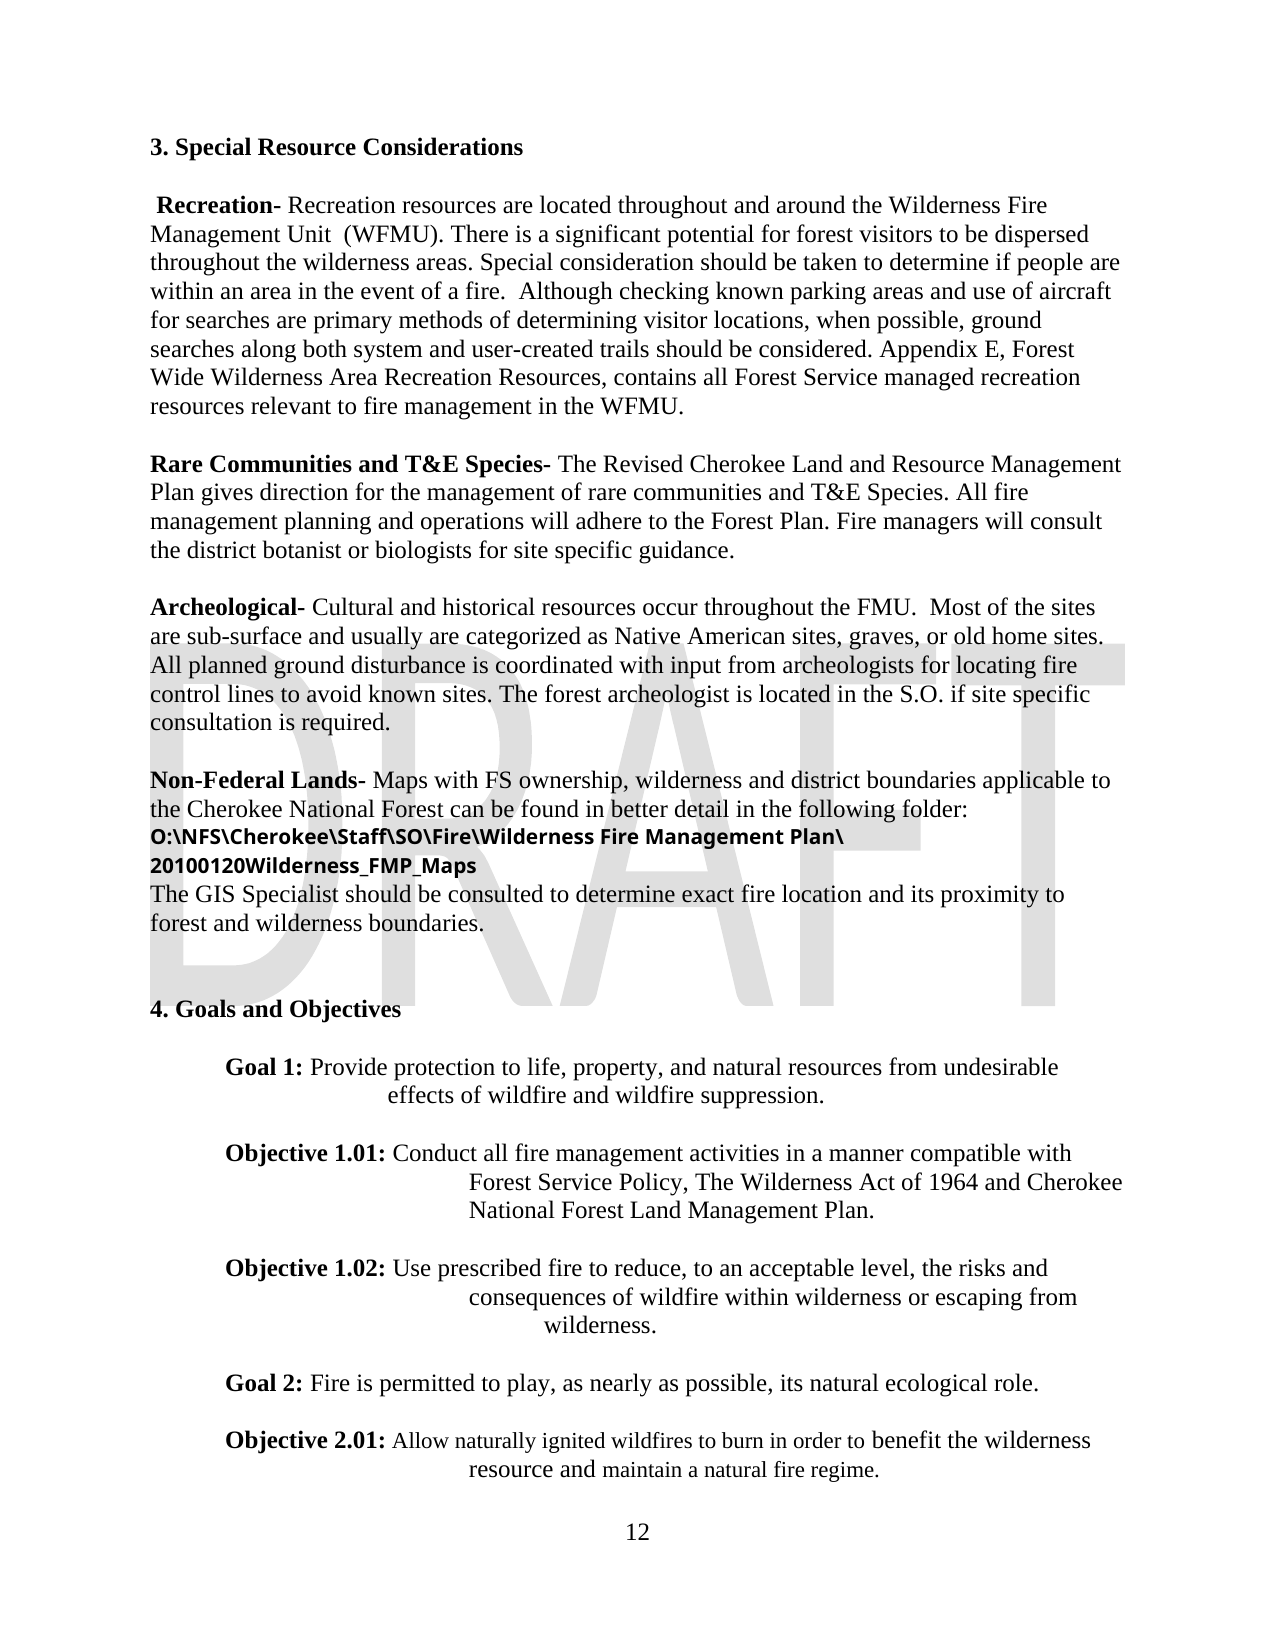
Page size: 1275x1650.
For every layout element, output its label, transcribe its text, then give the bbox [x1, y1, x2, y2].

text Recreation- Recreation resources are located throughout and around the Wilderness Fire Management Unit (WFMU). There is a significant potential for forest visitors to be dispersed throughout the wilderness areas. Special consideration should be taken to determine if people are within an area in the event of a fire. Although checking known parking areas and use of aircraft for searches are primary methods of determining visitor locations, when possible, ground searches along both system and user-created trails should be considered. Appendix E, Forest Wide Wilderness Area Recreation Resources, contains all Forest Service managed recreation resources relevant to fire management in the WFMU. [150, 190, 1125, 420]
text The GIS Specialist should be consulted to determine exact fire location and its proximity to forest and wilderness boundaries. [150, 879, 1125, 937]
text Objective 1.02: Use prescribed fire to reduce, to an acceptable level, the risks and consequences of wildfire within wilderness or escaping from wilderness. [150, 1253, 1125, 1339]
text Objective 1.01: Conduct all fire management activities in a manner compatible with Forest Service Policy, The Wilderness Act of 1964 and Cherokee National Forest Land Management Plan. [150, 1138, 1125, 1224]
text Rare Communities and T&E Species- The Revised Cherokee Land and Resource Management Plan gives direction for the management of rare communities and T&E Species. All fire management planning and operations will adhere to the Forest Plan. Fire managers will consult the district botanist or biologists for site specific guidance. [150, 449, 1125, 564]
text 4. Goals and Objectives [150, 994, 1125, 1023]
text 3. Special Resource Considerations [150, 132, 1125, 161]
text Goal 1: Provide protection to life, property, and natural resources from undesirable effects of wildfire and wildfire suppression. [150, 1052, 1125, 1109]
text Archeological- Cultural and historical resources occur throughout the FMU. Most of the sites are sub-surface and usually are categorized as Native American sites, graves, or old home sites. All planned ground disturbance is coordinated with input from archeologists for locating fire control lines to avoid known sites. The forest archeologist is located in the S.O. if site specific consultation is required. [150, 592, 1125, 736]
text Non-Federal Lands- Maps with FS ownership, wilderness and district boundaries applicable to the Cherokee National Forest can be found in better detail in the following folder: [150, 765, 1125, 822]
text Goal 2: Fire is permitted to play, as nearly as possible, its natural ecological role. [150, 1368, 1125, 1397]
text Objective 2.01: Allow naturally ignited wildfires to burn in order to benefit the wilderness resource and maintain a natural fire regime. [150, 1426, 1125, 1483]
text O:\NFS\Cherokee\Staff\SO\Fire\Wilderness Fire Management Plan\20100120Wilderness_FMP_Maps [150, 822, 1125, 879]
